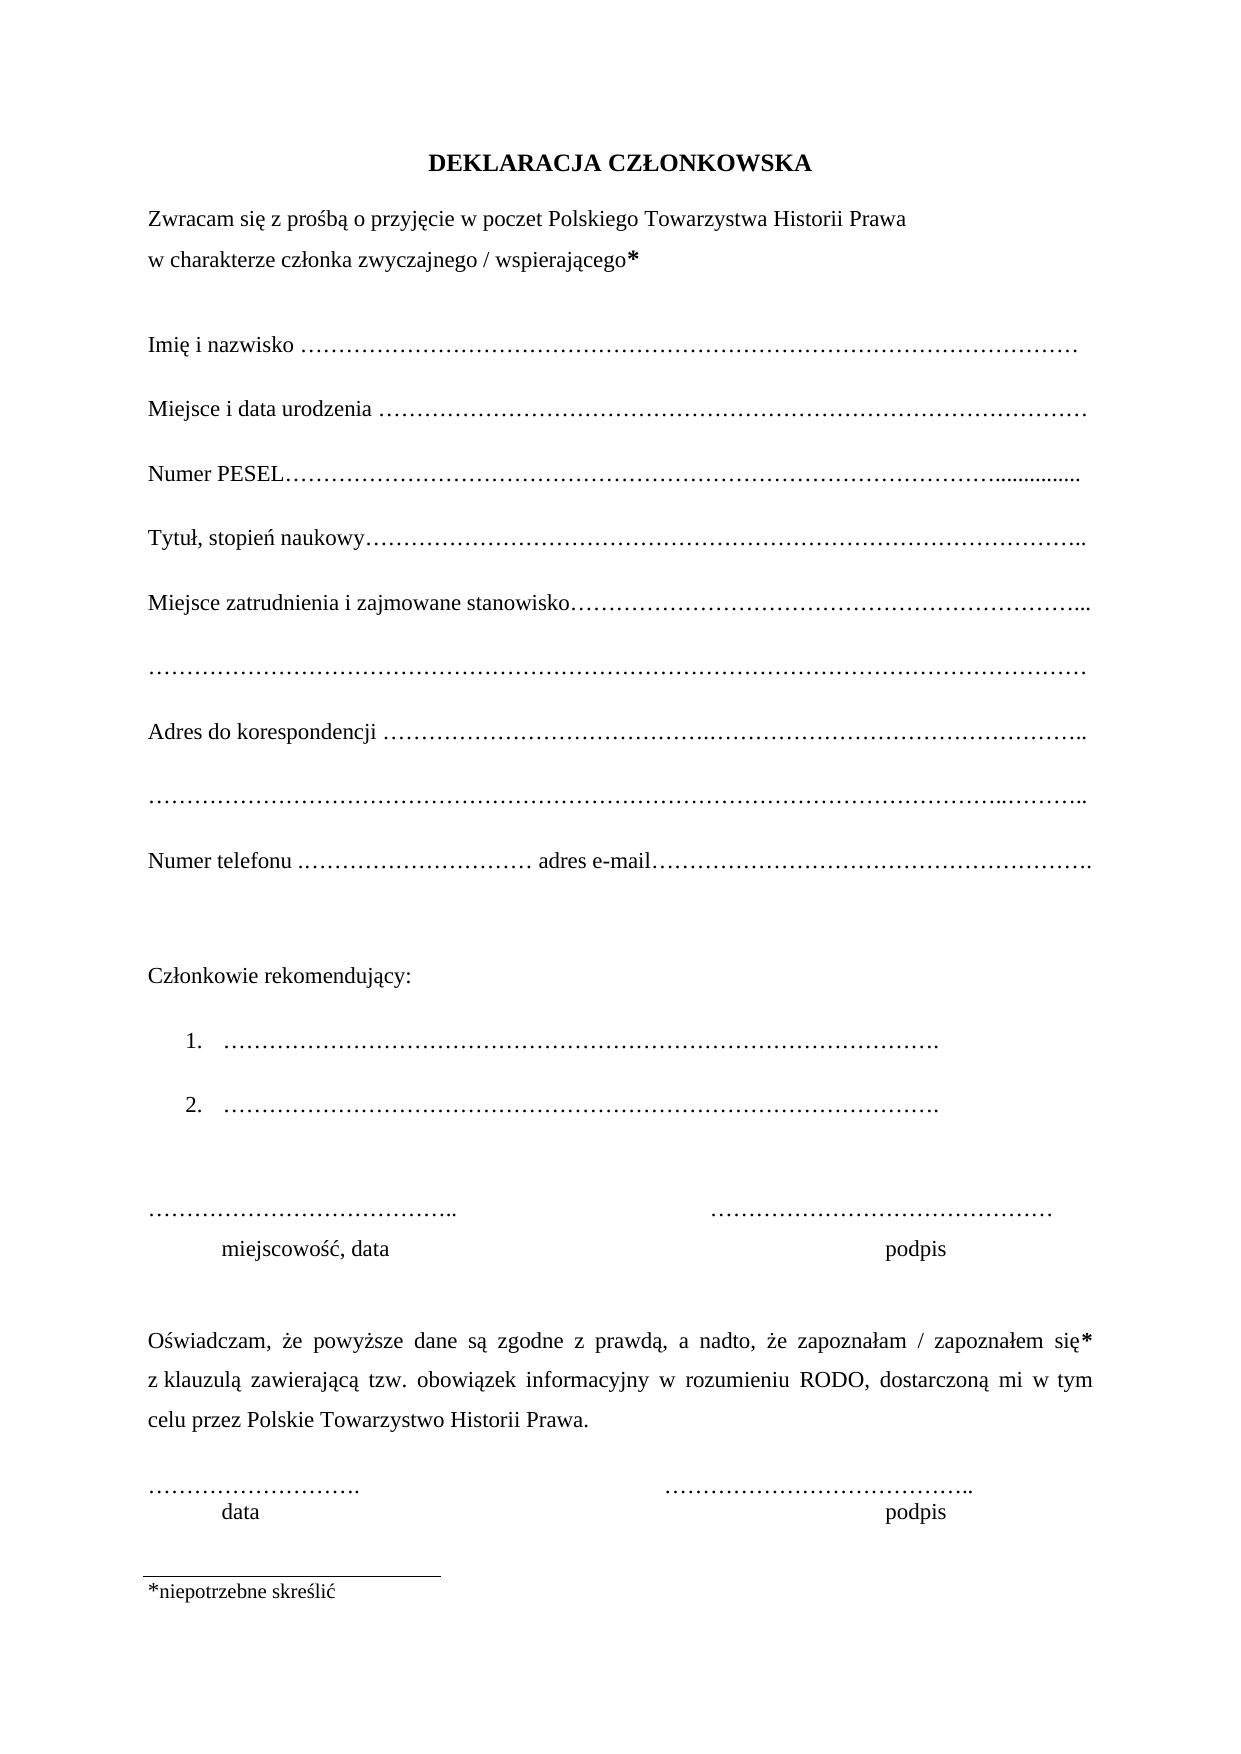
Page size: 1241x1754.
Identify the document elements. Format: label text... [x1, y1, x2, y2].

text Zwracam się z prośbą o przyjęcie w poczet Polskiego Towarzystwa Historii Prawa [148, 205, 1093, 231]
text Numer PESEL…………………………………………………………………………………............... [148, 460, 1093, 486]
title DEKLARACJA CZŁONKOWSKA [148, 148, 1093, 176]
text Miejsce zatrudnienia i zajmowane stanowisko…………………………………………………………... [148, 589, 1093, 615]
list …………………………………………………………………………………. [185, 1027, 1093, 1053]
text Członkowie rekomendujący: [148, 962, 1093, 989]
text Adres do korespondencji …………………………………….………………………………………….. [148, 718, 1093, 744]
text Imię i nazwisko ………………………………………………………………………………………… [148, 331, 1093, 357]
text miejscowość, data podpis [148, 1235, 1093, 1261]
text data podpis [148, 1498, 1093, 1524]
text ………………………. ………………………………….. [148, 1472, 1093, 1498]
text Tytuł, stopień naukowy………………………………………………………………………………….. [148, 524, 1093, 551]
text *niepotrzebne skreślić [148, 1577, 1093, 1603]
list …………………………………………………………………………………. [185, 1091, 1093, 1118]
text …………………………………………………………………………………………………………… [148, 653, 1093, 679]
text Miejsce i data urodzenia ………………………………………………………………………………… [148, 395, 1093, 422]
text w charakterze członka zwyczajnego / wspierającego* [148, 244, 1093, 273]
text …………………………………………………………………………………………………..……….. [148, 782, 1093, 808]
text ………………………………….. ……………………………………… [148, 1195, 1093, 1222]
text Numer telefonu .………………………… adres e-mail…………………………………………………. [148, 847, 1093, 873]
text Oświadczam, że powyższe dane są zgodne z prawdą, a nadto, że zapoznałam / zapoznałem się* z klauzulą zawierającą tzw. obowiązek informacyjny w rozumieniu RODO, dostarczoną mi w tym celu przez Polskie Towarzystwo Historii Prawa. [148, 1327, 1093, 1432]
